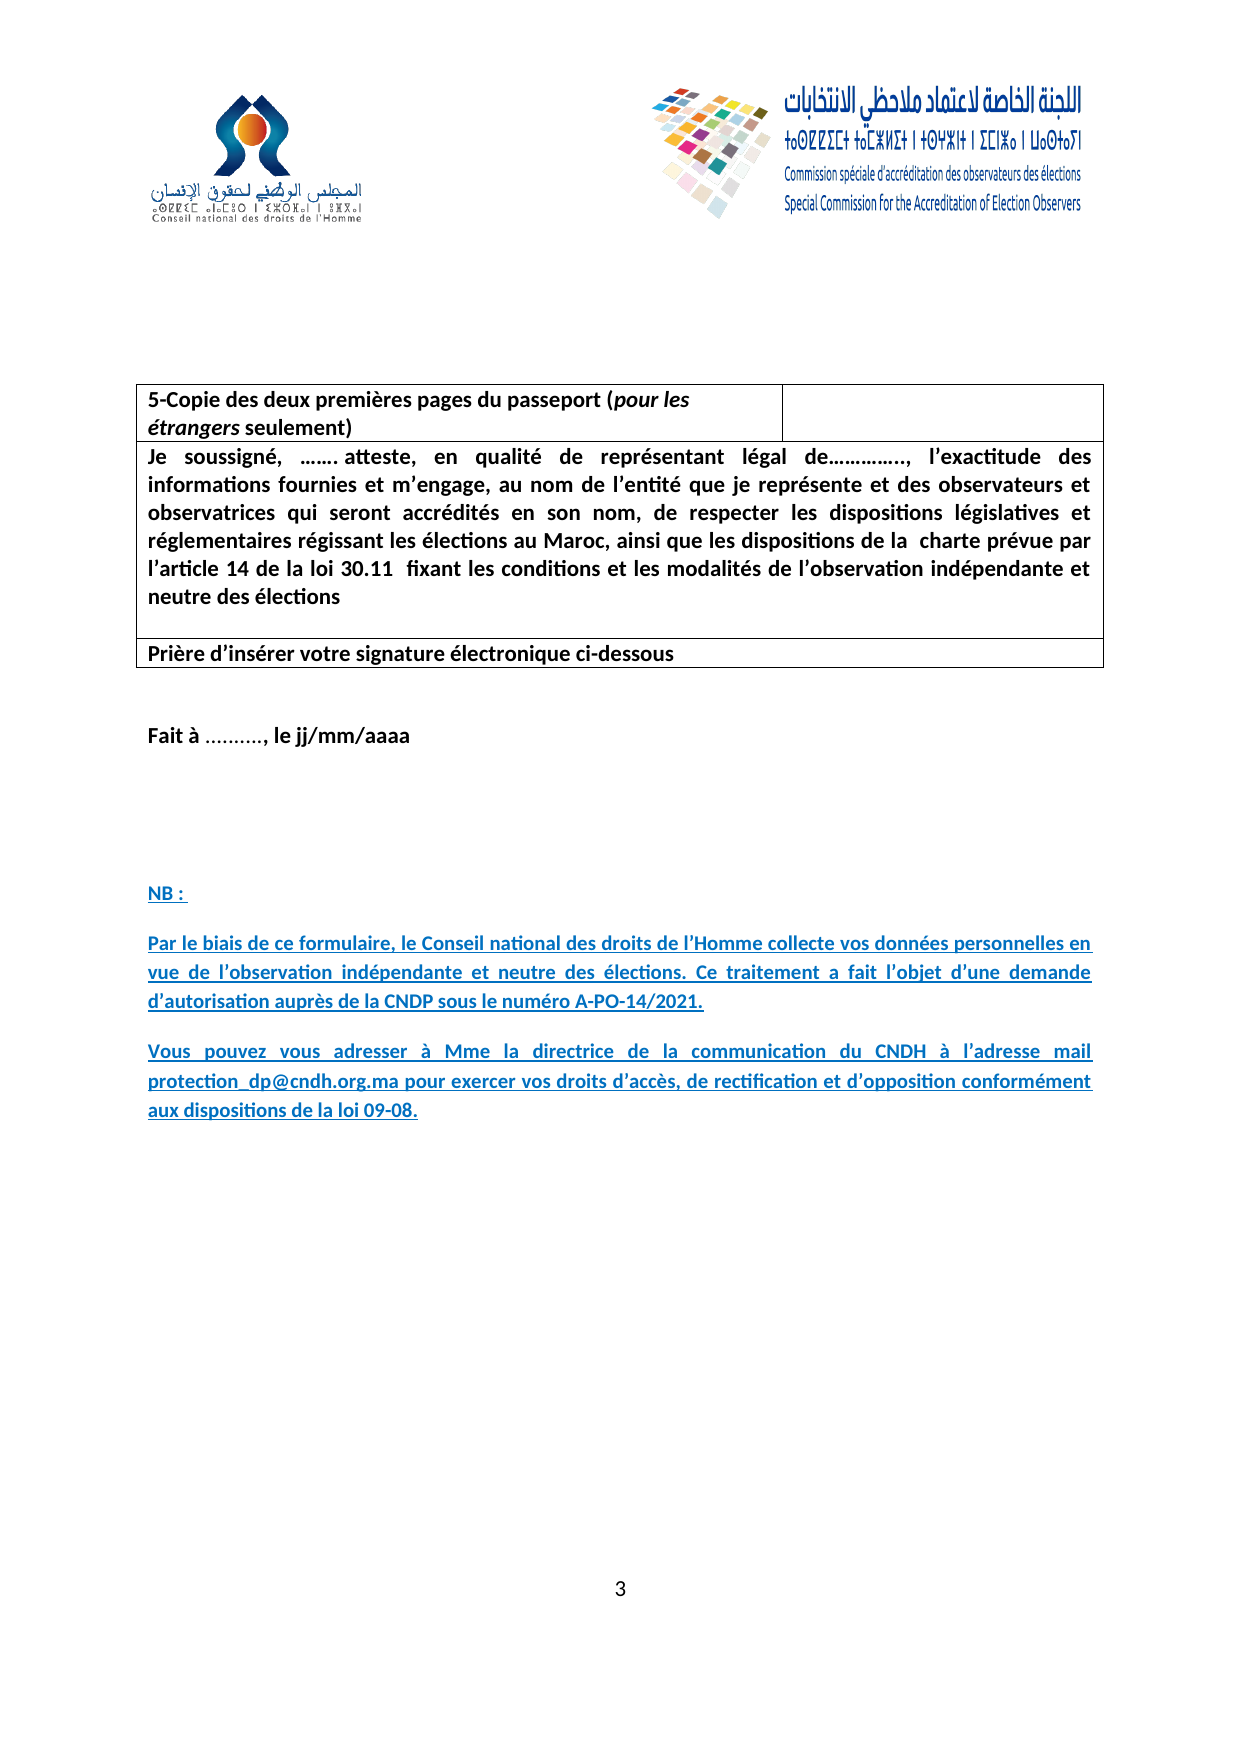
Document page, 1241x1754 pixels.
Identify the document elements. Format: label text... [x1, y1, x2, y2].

text Vous pouvez vous adresser à Mme la directrice de la communication du CNDH à l’adresse mail protection_dp@cndh.org.ma pour exercer vos droits d’accès, de rectification et d’opposition conformément aux dispositions de la loi 09-08. [148, 1091, 1092, 1122]
text Vous pouvez vous adresser à Mme la directrice de la communication du CNDH à l’adresse mail protection_dp@cndh.org.ma pour exercer vos droits d’accès, de rectification et d’opposition conformément aux dispositions de la loi 09-08. [148, 1062, 1092, 1090]
picture [639, 73, 1093, 227]
table_cell [783, 385, 1103, 441]
table_cell Prière d’insérer votre signature électronique ci-dessous [137, 639, 1103, 667]
text Par le biais de ce formulaire, le Conseil national des droits de l’Homme collecte vos données personnelles en vue de l’observation indépendante et neutre des élections. Ce traitement a fait l’objet d’une demande d’autorisation auprès de la CNDP sous le numéro A-PO-14/2021. [148, 953, 1092, 981]
text Par le biais de ce formulaire, le Conseil national des droits de l’Homme collecte vos données personnelles en vue de l’observation indépendante et neutre des élections. Ce traitement a fait l’objet d’une demande d’autorisation auprès de la CNDP sous le numéro A-PO-14/2021. [148, 930, 1092, 952]
text NB : [148, 880, 1092, 906]
text Fait à .........., le jj/mm/aaaa [148, 721, 1092, 749]
text Par le biais de ce formulaire, le Conseil national des droits de l’Homme collecte vos données personnelles en vue de l’observation indépendante et neutre des élections. Ce traitement a fait l’objet d’une demande d’autorisation auprès de la CNDP sous le numéro A-PO-14/2021. [148, 983, 1092, 1014]
table_cell 5-Copie des deux premières pages du passeport (pour les étrangers seulement) [137, 385, 782, 441]
text Vous pouvez vous adresser à Mme la directrice de la communication du CNDH à l’adresse mail protection_dp@cndh.org.ma pour exercer vos droits d’accès, de rectification et d’opposition conformément aux dispositions de la loi 09-08. [148, 1039, 1092, 1060]
table_cell Je soussigné, ……. atteste, en qualité de représentant légal de………….., l’exactitude des informations fournies et m’engage, au nom de l’entité que je représente et des observateurs et observatrices qui seront accrédités en son nom, de respecter les dispositions législatives et réglementaires régissant les élections au Maroc, ainsi que les dispositions de la charte prévue par l’article 14 de la loi 30.11 fixant les conditions et les modalités de l’observation indépendante et neutre des élections [137, 442, 1103, 638]
picture [147, 86, 364, 227]
